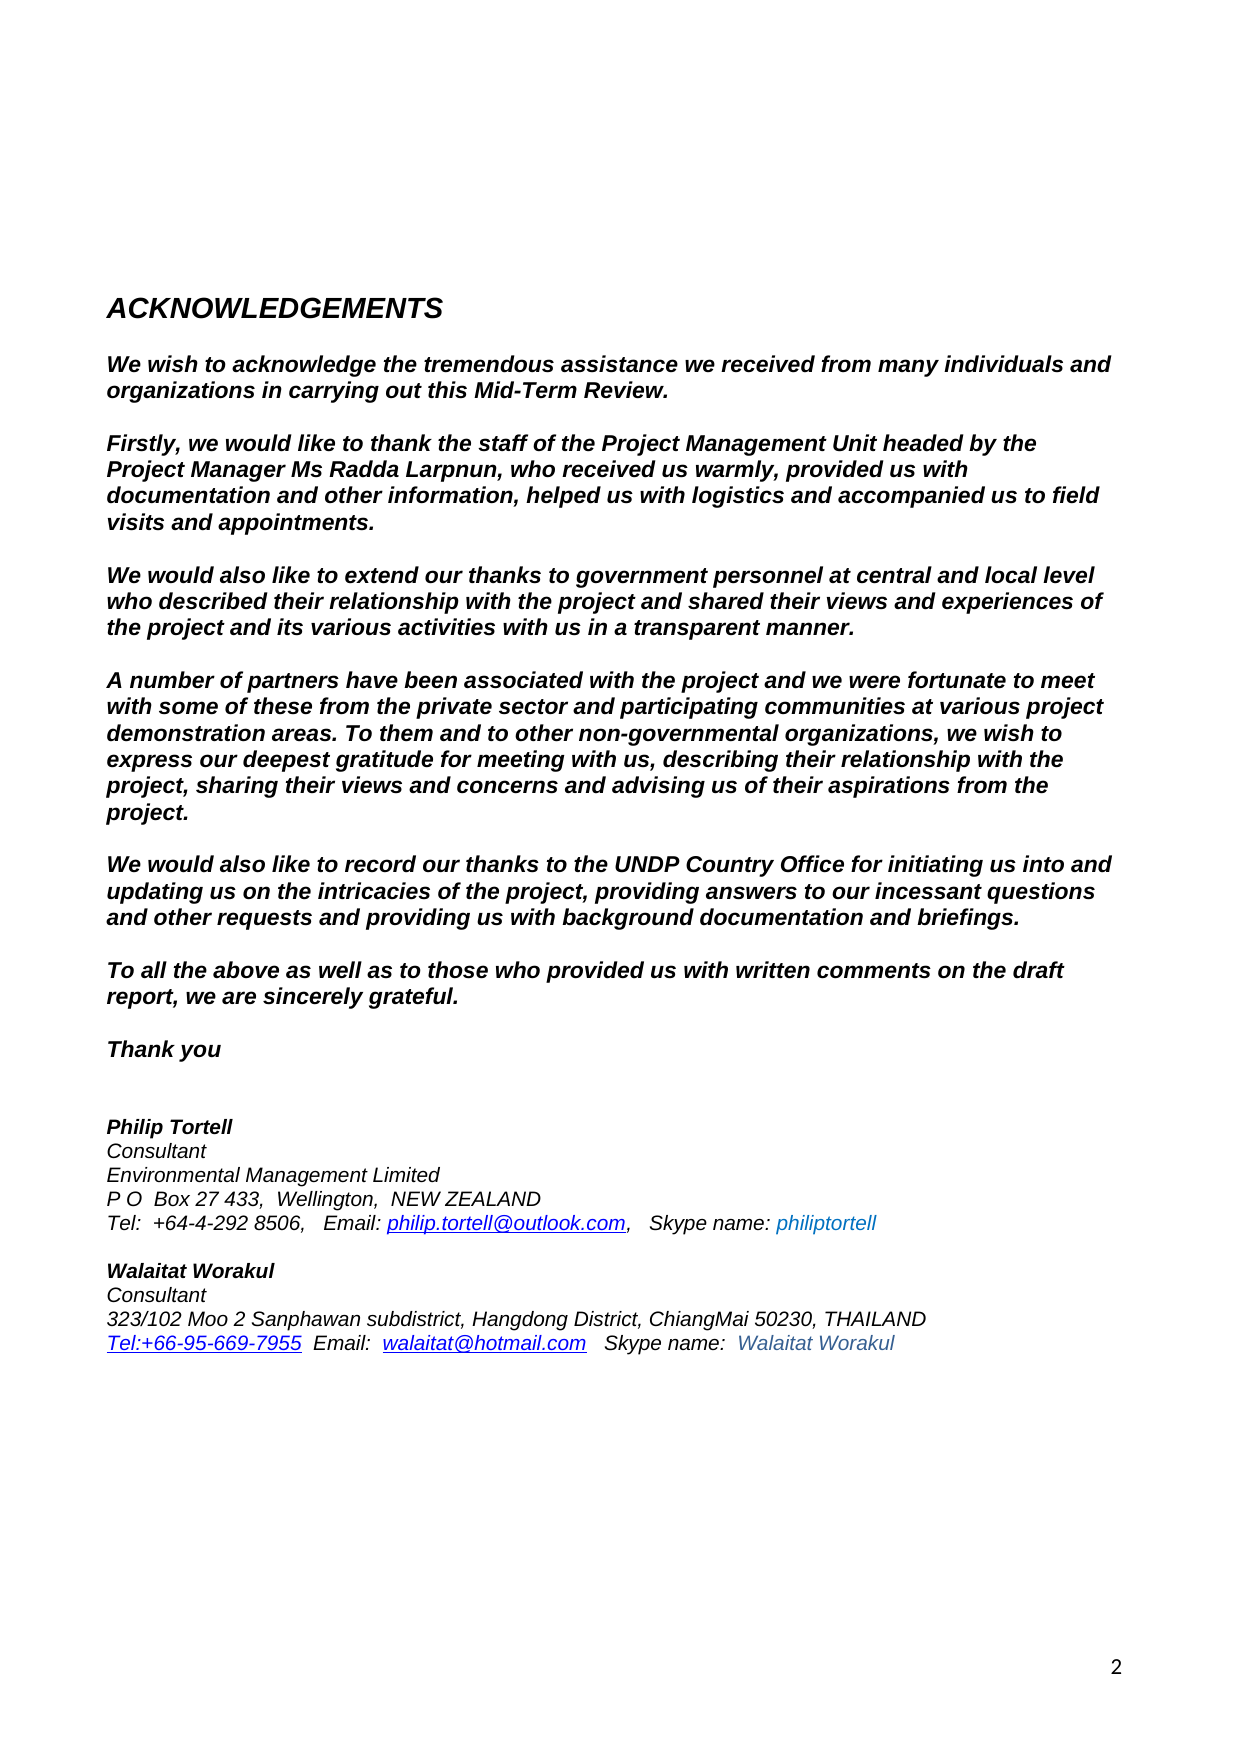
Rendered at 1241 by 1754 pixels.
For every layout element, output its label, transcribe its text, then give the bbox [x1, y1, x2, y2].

text 323/102 Moo 2 Sanphawan subdistrict, Hangdong District, ChiangMai 50230, THAILAND [106, 1307, 1122, 1331]
text Firstly, we would like to thank the staff of the Project Management Unit headed by the Project Manager Ms Radda Larpnun, who received us warmly, provided us with documentation and other information, helped us with logistics and accompanied us to field visits and appointments. [106, 430, 1122, 535]
text Environmental Management Limited [106, 1163, 1122, 1187]
text Tel: +64-4-292 8506, Email: philip.tortell@outlook.com, Skype name: philiptortell [106, 1211, 1122, 1235]
text A number of partners have been associated with the project and we were fortunate to meet with some of these from the private sector and participating communities at various project demonstration areas. To them and to other non-governmental organizations, we wish to express our deepest gratitude for meeting with us, describing their relationship with the project, sharing their views and concerns and advising us of their aspirations from the project. [106, 667, 1122, 825]
text P O Box 27 433, Wellington, NEW ZEALAND [106, 1187, 1122, 1211]
text ACKNOWLEDGEMENTS [106, 291, 1122, 324]
text Consultant [106, 1283, 1122, 1307]
text Philip Tortell [106, 1115, 1122, 1139]
text We wish to acknowledge the tremendous assistance we received from many individuals and organizations in carrying out this Mid-Term Review. [106, 351, 1122, 403]
text Consultant [106, 1139, 1122, 1163]
text Tel:+66-95-669-7955 Email: walaitat@hotmail.com Skype name: Walaitat Worakul [106, 1331, 1122, 1354]
text To all the above as well as to those who provided us with written comments on the draft report, we are sincerely grateful. [106, 957, 1122, 1009]
text Walaitat Worakul [106, 1259, 1122, 1283]
text We would also like to extend our thanks to government personnel at central and local level who described their relationship with the project and shared their views and experiences of the project and its various activities with us in a transparent manner. [106, 562, 1122, 641]
text Thank you [106, 1036, 1122, 1062]
text We would also like to record our thanks to the UNDP Country Office for initiating us into and updating us on the intricacies of the project, providing answers to our incessant questions and other requests and providing us with background documentation and briefings. [106, 851, 1122, 931]
